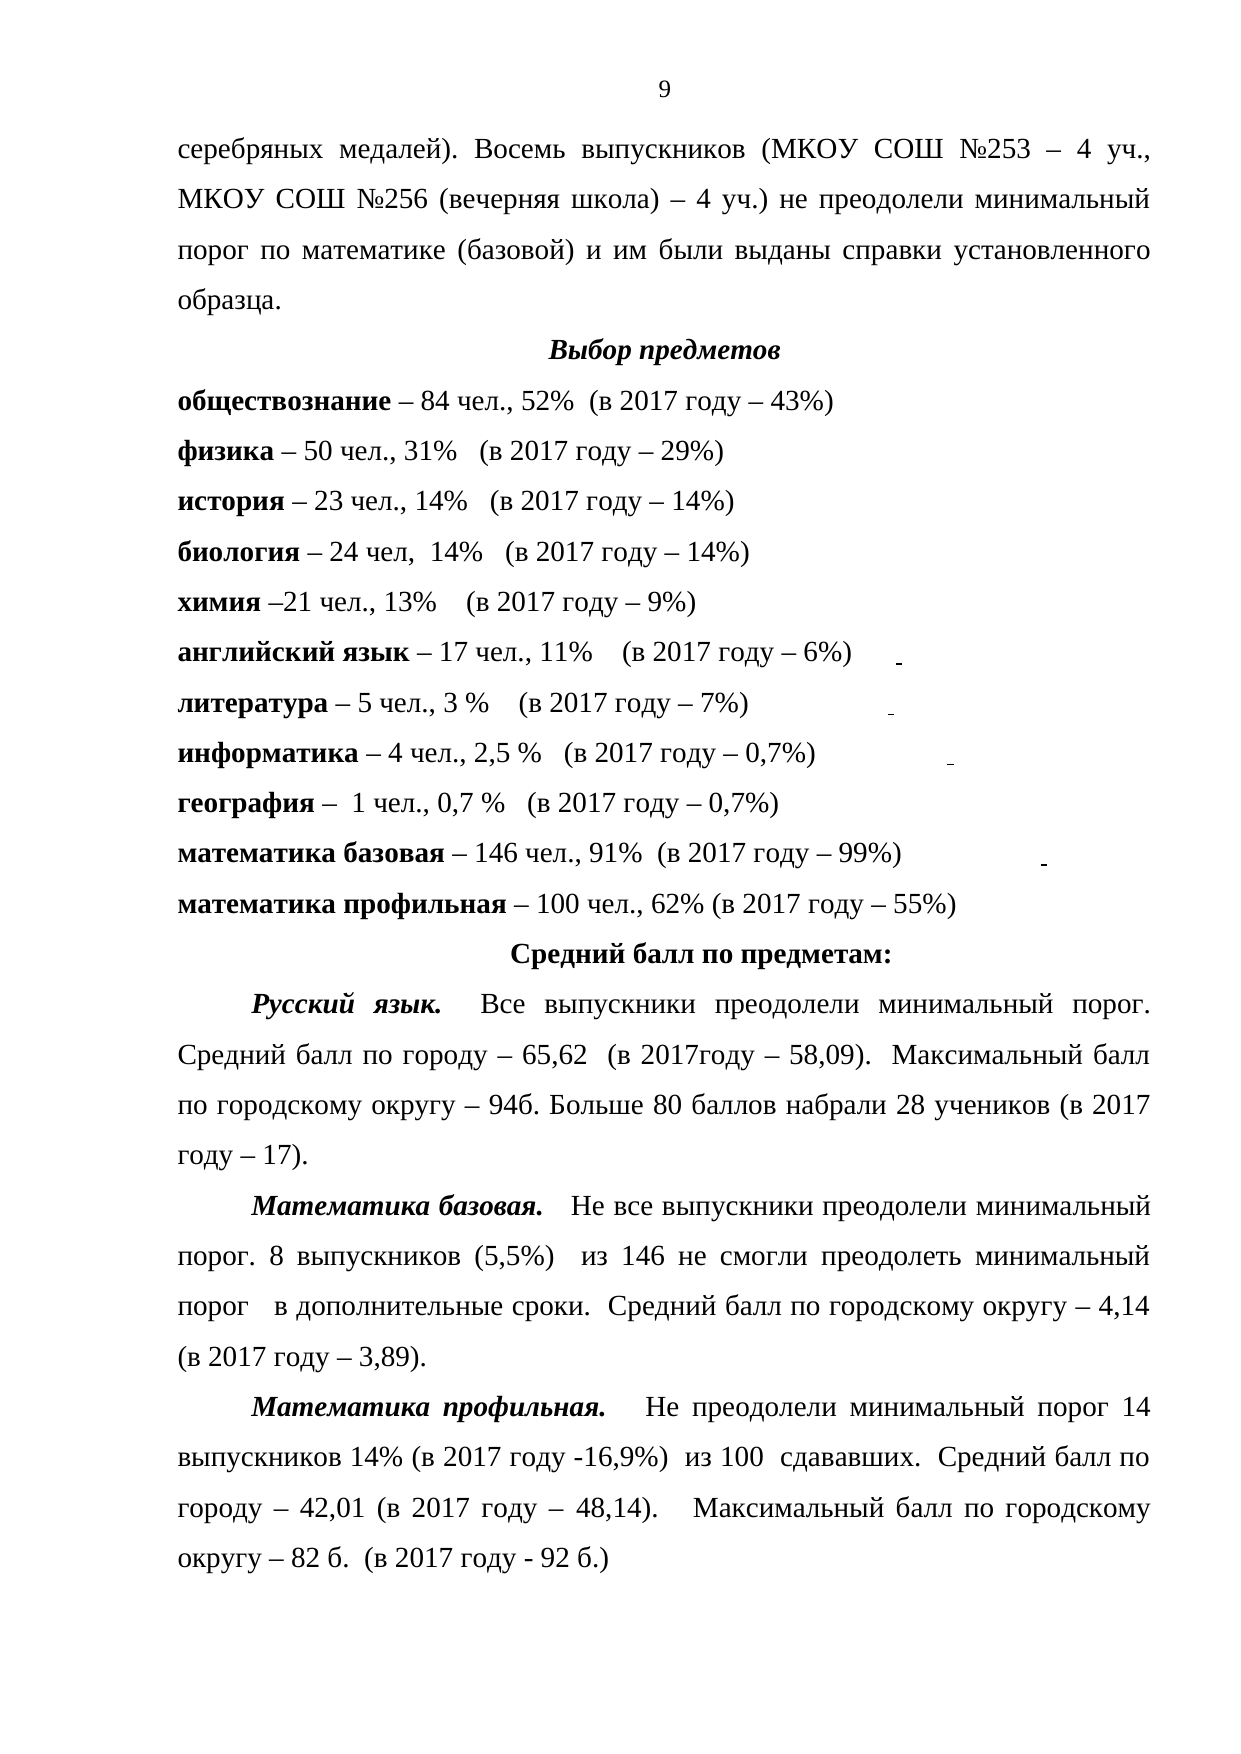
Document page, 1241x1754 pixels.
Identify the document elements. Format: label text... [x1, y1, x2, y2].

text обществознание – 84 чел., 52% (в 2017 году – 43%) [177, 383, 1152, 416]
text Выбор предметов [177, 332, 1152, 366]
text Математика профильная. Не преодолели минимальный порог 14 выпускников 14% (в 2017 году -16,9%) из 100 сдававших. Средний балл по городу – 42,01 (в 2017 году – 48,14). Максимальный балл по городскому округу – 82 б. (в 2017 году - 92 б.) [177, 1389, 1152, 1573]
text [177, 131, 1152, 316]
text история – 23 чел., 14% (в 2017 году – 14%) [177, 483, 1152, 517]
text химия –21 чел., 13% (в 2017 году – 9%) [177, 584, 1152, 618]
text Русский язык. Все выпускники преодолели минимальный порог. Средний балл по городу – 65,62 (в 2017году – 58,09). Максимальный балл по городскому округу – 94б. Больше 80 баллов набрали 28 учеников (в 2017 году – 17). [177, 987, 1152, 1171]
text физика – 50 чел., 31% (в 2017 году – 29%) [177, 433, 1152, 467]
text английский язык – 17 чел., 11% (в 2017 году – 6%) [177, 634, 1152, 668]
text география – 1 чел., 0,7 % (в 2017 году – 0,7%) [177, 785, 1152, 819]
text Математика базовая. Не все выпускники преодолели минимальный порог. 8 выпускников (5,5%) из 146 не смогли преодолеть минимальный порог в дополнительные сроки. Средний балл по городскому округу – 4,14 (в 2017 году – 3,89). [177, 1188, 1152, 1372]
text Средний балл по предметам: [177, 936, 1152, 970]
text биология – 24 чел, 14% (в 2017 году – 14%) [177, 534, 1152, 567]
text литература – 5 чел., 3 % (в 2017 году – 7%) [177, 685, 1152, 718]
text информатика – 4 чел., 2,5 % (в 2017 году – 0,7%) [177, 735, 1152, 768]
text математика профильная – 100 чел., 62% (в 2017 году – 55%) [177, 886, 1152, 919]
text математика базовая – 146 чел., 91% (в 2017 году – 99%) [177, 836, 1152, 869]
